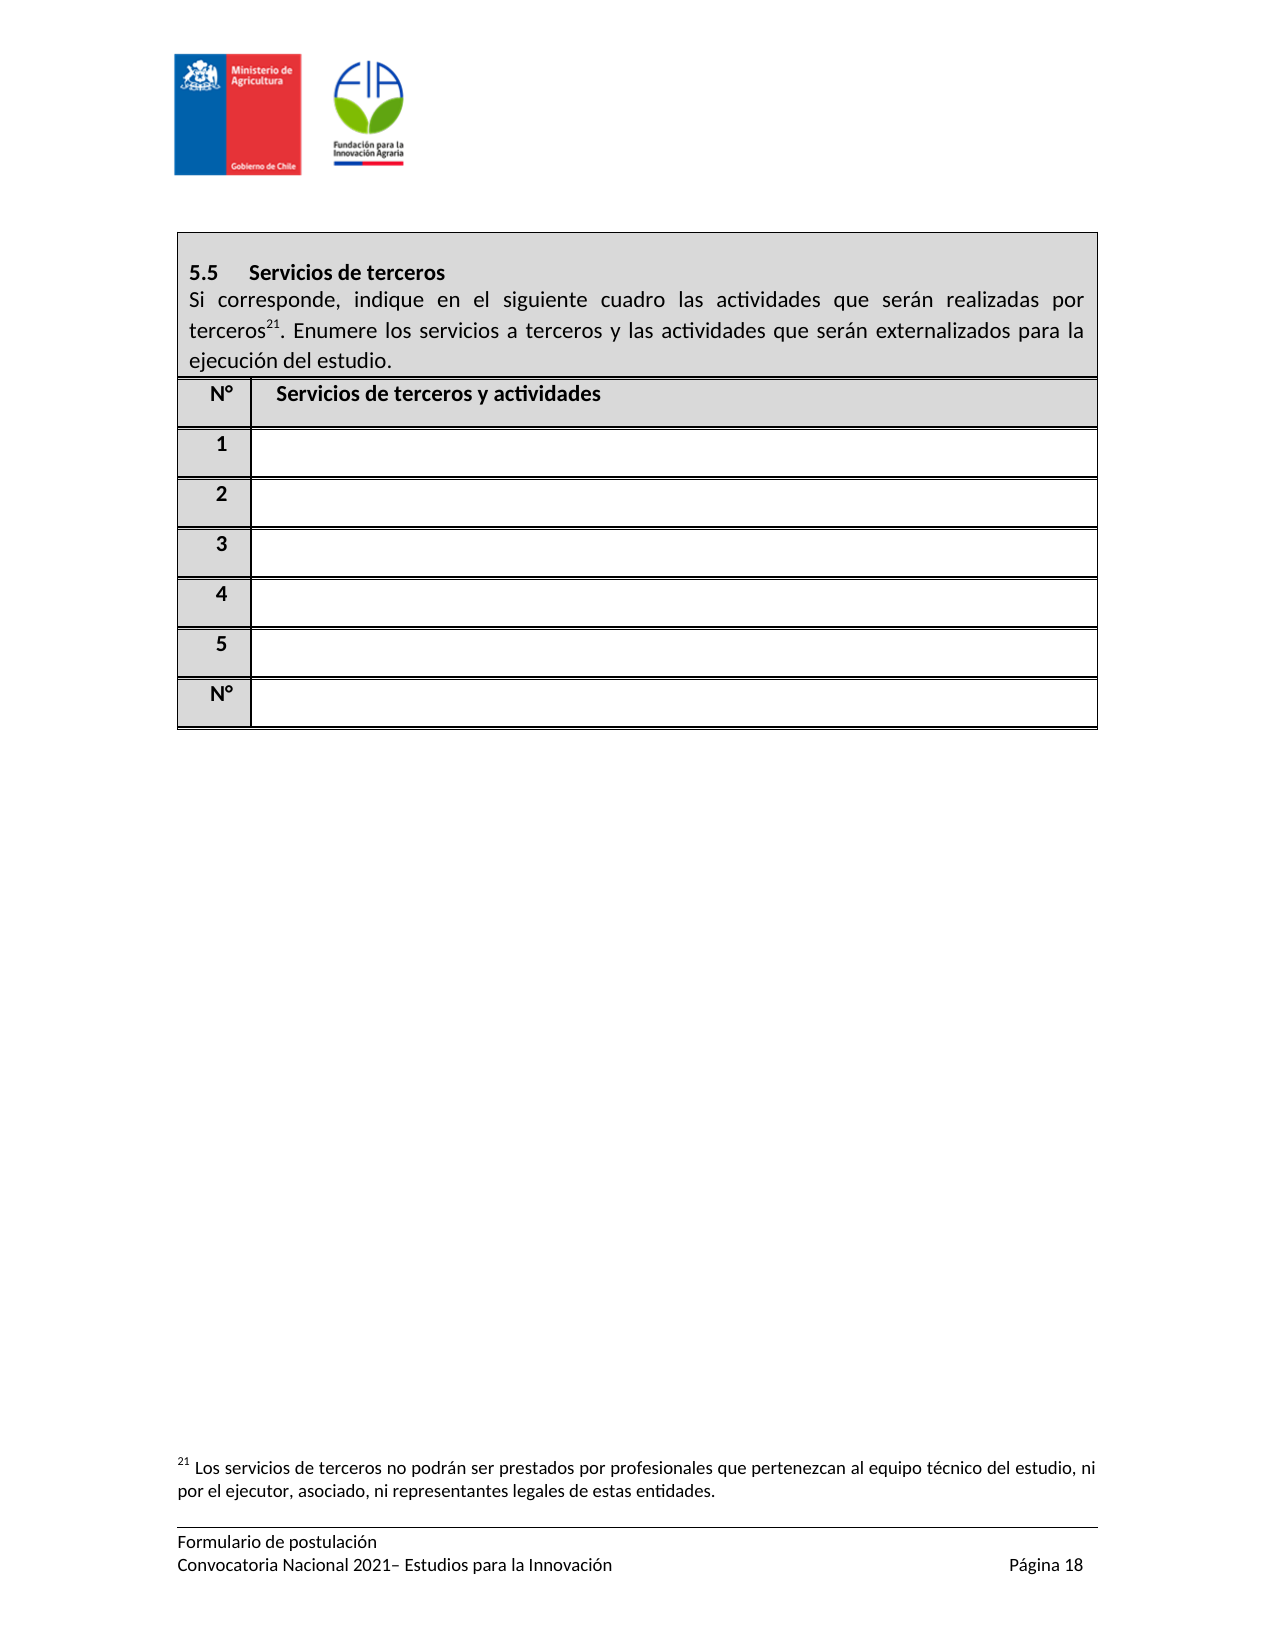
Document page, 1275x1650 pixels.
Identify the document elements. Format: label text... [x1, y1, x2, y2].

table_cell 5 [178, 630, 250, 676]
table_cell [252, 580, 1097, 626]
table_cell Servicios de terceros y actividades [252, 380, 1097, 426]
table_cell N° [178, 680, 250, 726]
table_cell 4 [178, 580, 250, 626]
table_cell N° [178, 380, 250, 426]
table_cell [252, 530, 1097, 576]
table_cell 2 [178, 480, 250, 526]
table_cell 1 [178, 430, 250, 476]
table_cell [252, 630, 1097, 676]
table_cell [252, 430, 1097, 476]
table_cell 3 [178, 530, 250, 576]
table_cell [252, 480, 1097, 526]
table_cell [252, 680, 1097, 726]
table_header Servicios de terceros Si corresponde, indique en el siguiente cuadro las actividades que serán realizadas por terceros. Enumere los servicios a terceros y las actividades que serán externalizados para la ejecución del estudio. [178, 233, 1097, 376]
picture [170, 50, 408, 175]
